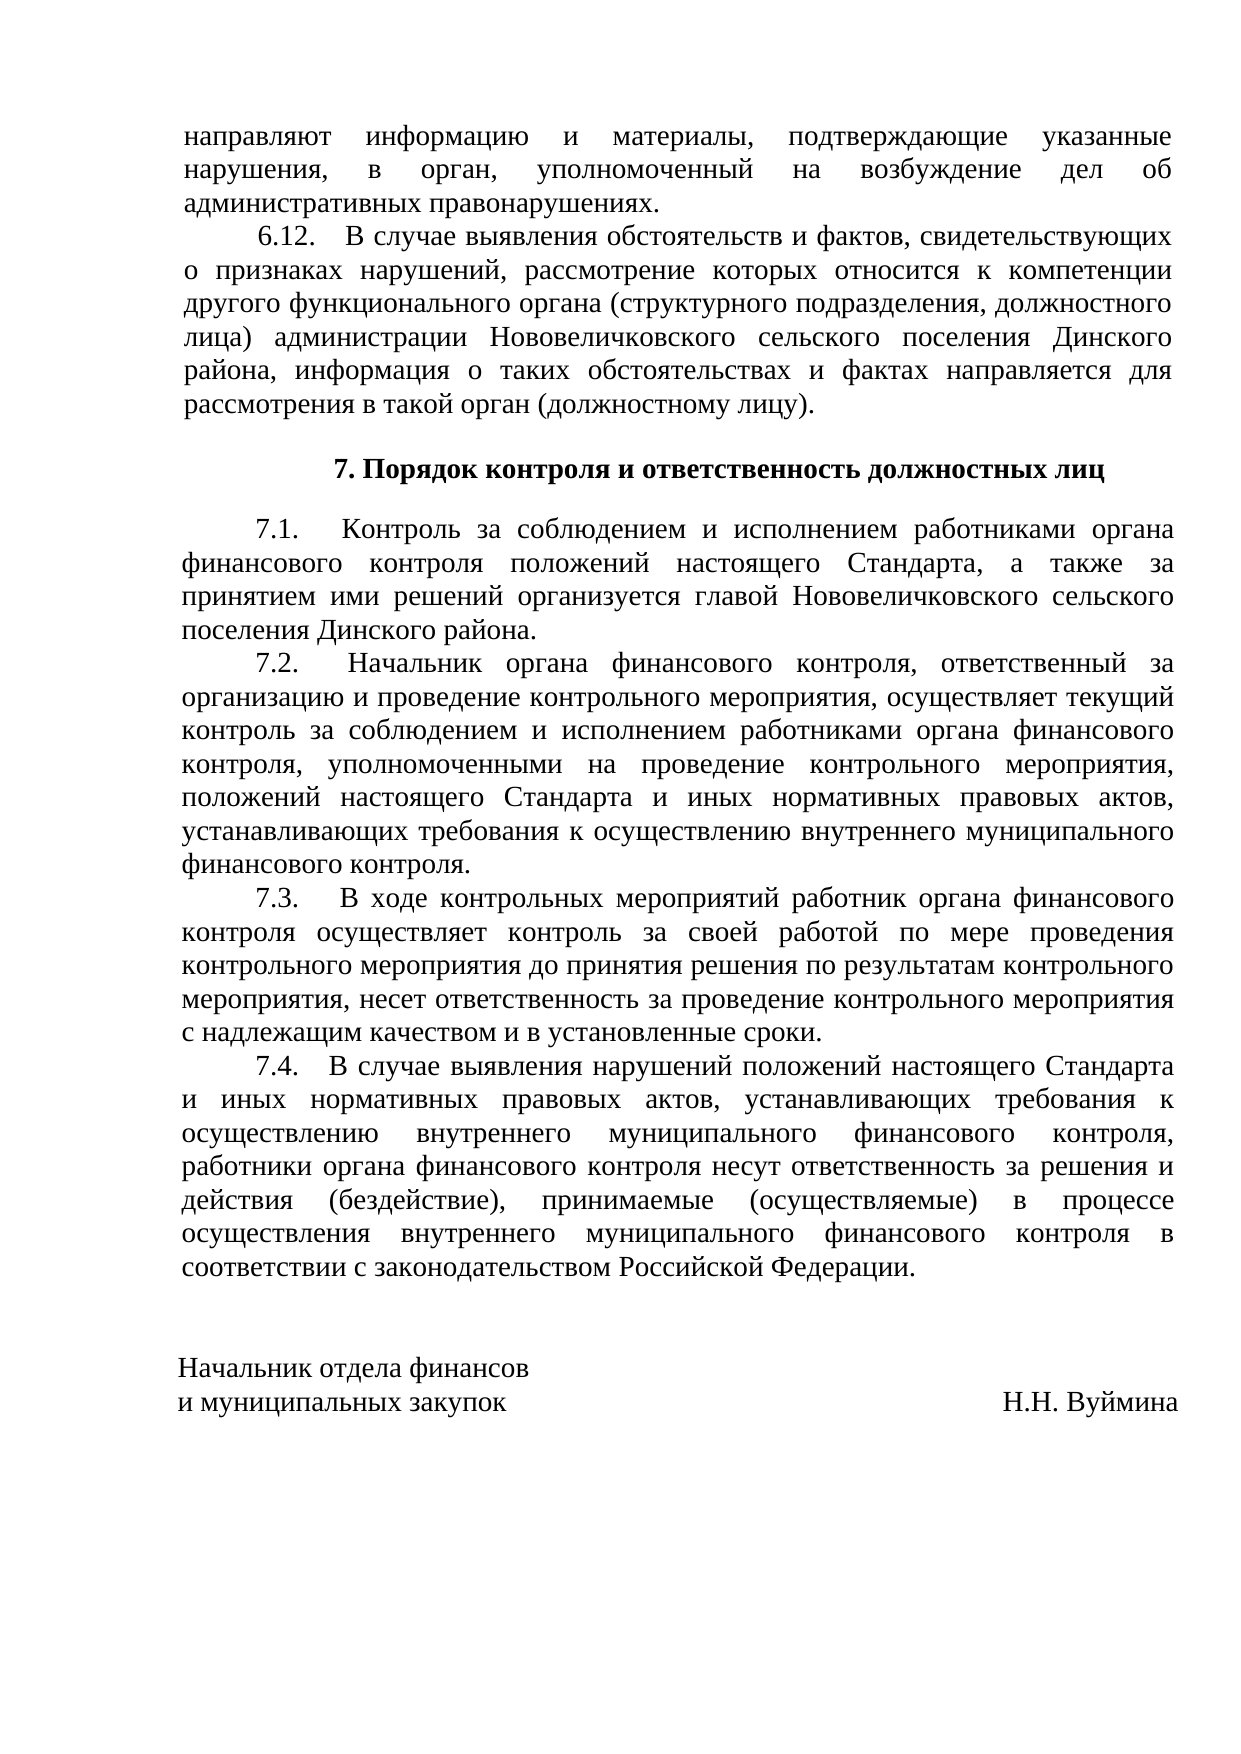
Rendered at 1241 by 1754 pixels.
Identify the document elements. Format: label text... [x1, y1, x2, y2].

list В ходе контрольных мероприятий работник органа финансового контроля осуществляет контроль за своей работой по мере проведения контрольного мероприятия до принятия решения по результатам контрольного мероприятия, несет ответственность за проведение контрольного мероприятия с надлежащим качеством и в установленные сроки. [181, 881, 1175, 1048]
list В случае выявления обстоятельств и фактов, свидетельствующих о признаках нарушений, рассмотрение которых относится к компетенции другого функционального органа (структурного подразделения, должностного лица) администрации Нововеличковского сельского поселения Динского района, информация о таких обстоятельствах и фактах направляется для рассмотрения в такой орган (должностному лицу). [183, 219, 1173, 420]
text Начальник отдела финансов [177, 1350, 1181, 1384]
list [183, 118, 1173, 219]
list Контроль за соблюдением и исполнением работниками органа финансового контроля положений настоящего Стандарта, а также за принятием ими решений организуется главой Нововеличковского сельского поселения Динского района. [181, 512, 1175, 646]
list Начальник органа финансового контроля, ответственный за организацию и проведение контрольного мероприятия, осуществляет текущий контроль за соблюдением и исполнением работниками органа финансового контроля, уполномоченными на проведение контрольного мероприятия, положений настоящего Стандарта и иных нормативных правовых актов, устанавливающих требования к осуществлению внутреннего муниципального финансового контроля. [181, 646, 1175, 881]
text и муниципальных закупок Н.Н. Вуймина [177, 1384, 1181, 1417]
list В случае выявления нарушений положений настоящего Стандарта и иных нормативных правовых актов, устанавливающих требования к осуществлению внутреннего муниципального финансового контроля, работники органа финансового контроля несут ответственность за решения и действия (бездействие), принимаемые (осуществляемые) в процессе осуществления внутреннего муниципального финансового контроля в соответствии с законодательством Российской Федерации. [181, 1048, 1175, 1283]
text 7. Порядок контроля и ответственность должностных лиц [183, 456, 1181, 484]
